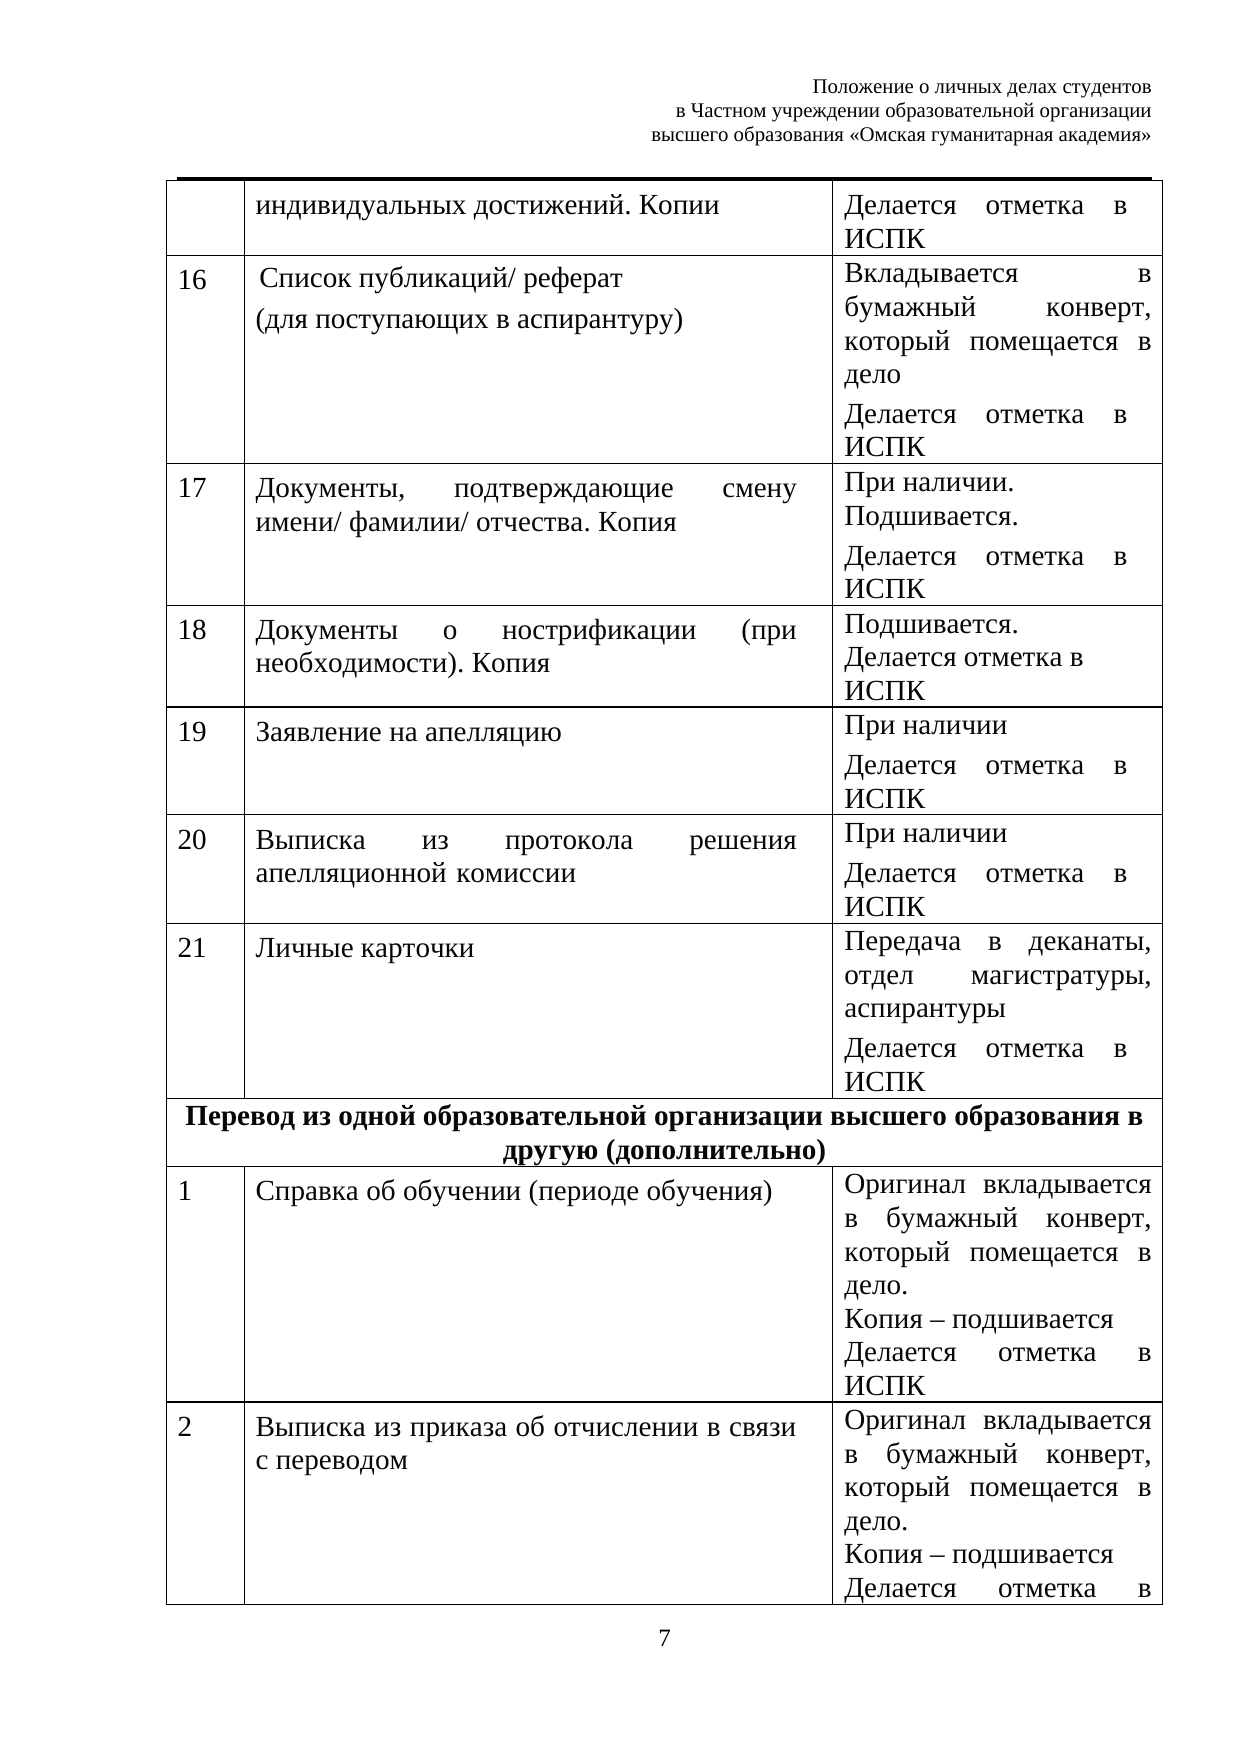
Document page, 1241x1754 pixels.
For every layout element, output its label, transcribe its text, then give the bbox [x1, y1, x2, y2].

table_cell 15 [167, 181, 244, 254]
table_cell Вкладывается в бумажный конверт, который помещается в дело Делается отметка в ИСПК [833, 256, 1162, 463]
table_cell Перевод из одной образовательной организации высшего образования в другую (дополнительно) [167, 1099, 1162, 1166]
table_cell Передача в деканаты, отдел магистратуры, аспирантуры Делается отметка в ИСПК [833, 924, 1162, 1097]
table_cell Подшивается. Делается отметка в ИСПК [833, 606, 1162, 706]
table_cell Документы, подтверждающие смену имени/ фамилии/ отчества. Копия [245, 464, 832, 605]
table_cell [833, 181, 1162, 254]
table_cell 19 [167, 708, 244, 814]
table_cell Документы о нострификации (при необходимости). Копия [245, 606, 832, 706]
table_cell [245, 1403, 832, 1604]
table_cell Выписка из протокола решения апелляционной комиссии [245, 815, 832, 922]
table_cell 17 [167, 464, 244, 605]
table_cell При наличии Делается отметка в ИСПК [833, 815, 1162, 922]
table_cell 1 [167, 1167, 244, 1401]
table_cell При наличии Делается отметка в ИСПК [833, 708, 1162, 814]
table_cell Список публикаций/ реферат (для поступающих в аспирантуру) [245, 256, 832, 463]
table_cell 20 [167, 815, 244, 922]
table_cell 18 [167, 606, 244, 706]
table_cell Справка об обучении (периоде обучения) [245, 1167, 832, 1401]
table_cell Оригинал вкладывается в бумажный конверт, который помещается в дело. Копия – подшивается Делается отметка в ИСПК [833, 1167, 1162, 1401]
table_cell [245, 181, 832, 254]
table_cell 2 [167, 1403, 244, 1604]
table_cell 21 [167, 924, 244, 1097]
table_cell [833, 1403, 1162, 1604]
table_cell Заявление на апелляцию [245, 708, 832, 814]
table_cell При наличии. Подшивается. Делается отметка в ИСПК [833, 464, 1162, 605]
table_cell 16 [167, 256, 244, 463]
table_cell Личные карточки [245, 924, 832, 1097]
